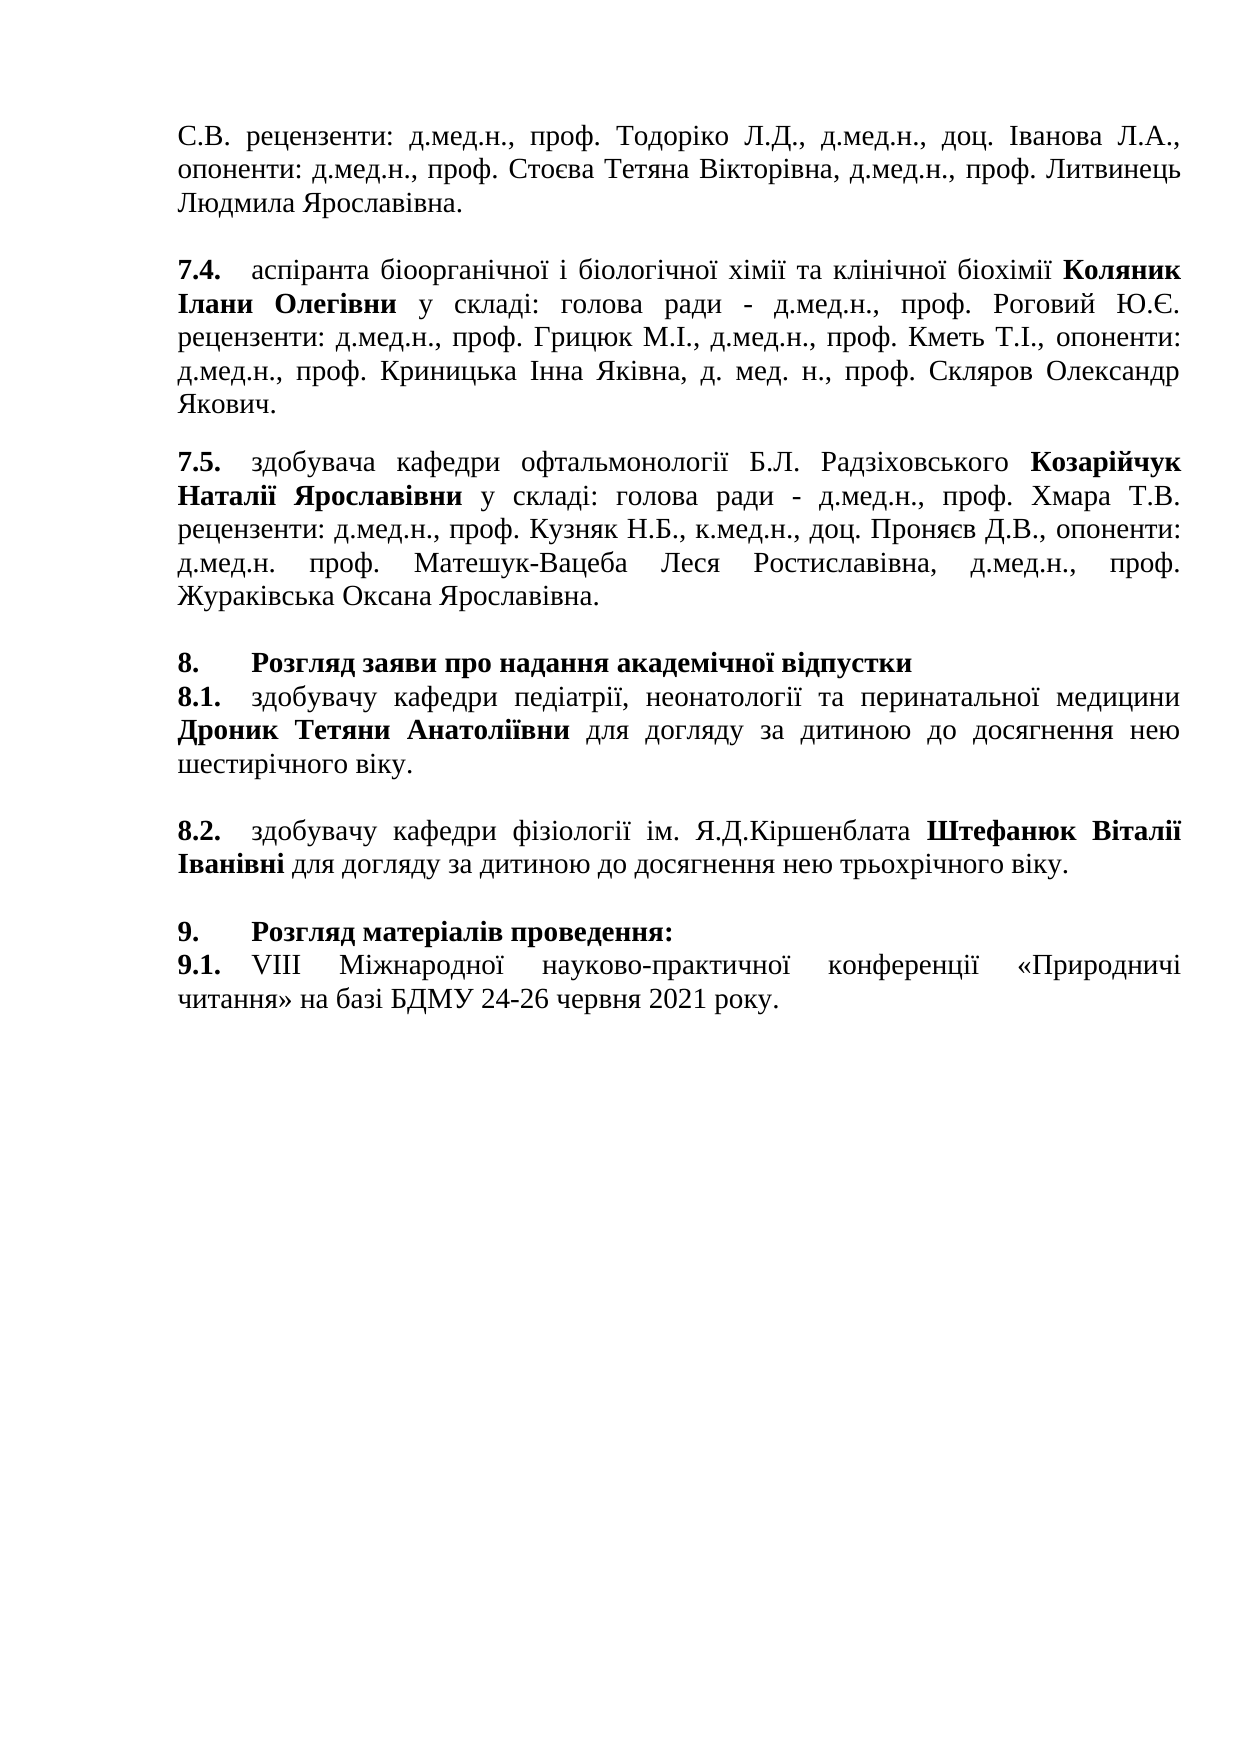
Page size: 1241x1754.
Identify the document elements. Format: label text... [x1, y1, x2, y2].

list Розгляд заяви про надання академічної відпустки [177, 645, 1181, 679]
list VІІІ Міжнародної науково-практичної конференції «Природничі читання» на базі БДМУ 24-26 червня 2021 року. [177, 947, 1181, 1014]
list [177, 118, 1181, 219]
list здобувача кафедри офтальмонології Б.Л. Радзіховського Козарійчук Наталії Ярославівни у складі: голова ради - д.мед.н., проф. Хмара Т.В. рецензенти: д.мед.н., проф. Кузняк Н.Б., к.мед.н., доц. Проняєв Д.В., опоненти: д.мед.н. проф. Матешук-Вацеба Леся Ростиславівна, д.мед.н., проф. Жураківська Оксана Ярославівна. [177, 444, 1181, 612]
list аспіранта біоорганічної і біологічної хімії та клінічної біохімії Коляник Ілани Олегівни у складі: голова ради - д.мед.н., проф. Роговий Ю.Є. рецензенти: д.мед.н., проф. Грицюк М.І., д.мед.н., проф. Кметь Т.І., опоненти: д.мед.н., проф. Криницька Інна Яківна, д. мед. н., проф. Скляров Олександр Якович. [177, 252, 1181, 420]
list здобувачу кафедри фізіології ім. Я.Д.Кіршенблата Штефанюк Віталії Іванівні для догляду за дитиною до досягнення нею трьохрічного віку. [177, 813, 1181, 880]
list Розгляд матеріалів проведення: [177, 914, 1181, 947]
list здобувачу кафедри педіатрії, неонатології та перинатальної медицини Дроник Тетяни Анатоліївни для догляду за дитиною до досягнення нею шестирічного віку. [177, 679, 1181, 779]
